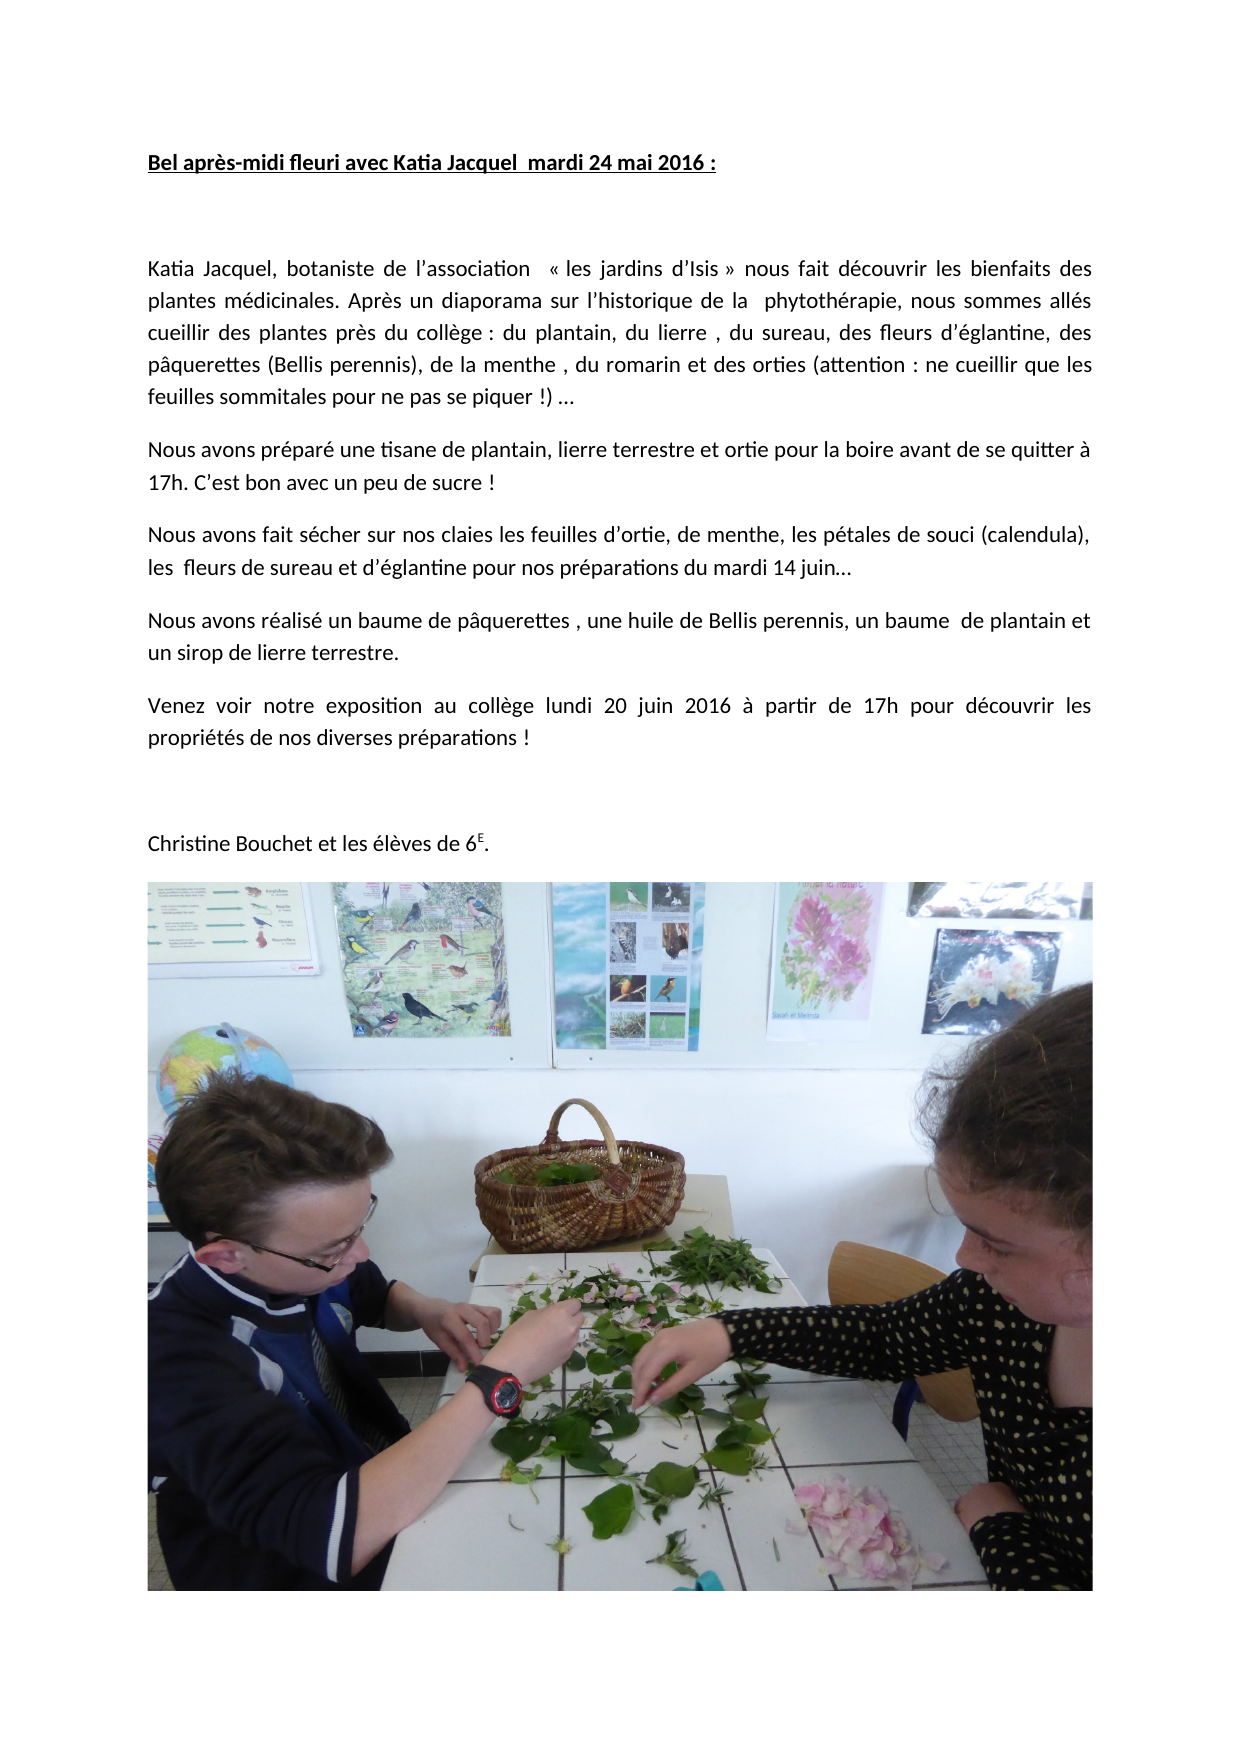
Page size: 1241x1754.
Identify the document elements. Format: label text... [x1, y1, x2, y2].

text Bel après-midi fleuri avec Katia Jacquel mardi 24 mai 2016 : [148, 148, 1093, 176]
picture [147, 882, 1093, 1591]
text Katia Jacquel, botaniste de l’association « les jardins d’Isis » nous fait découvrir les bienfaits des plantes médicinales. Après un diaporama sur l’historique de la phytothérapie, nous sommes allés cueillir des plantes près du collège : du plantain, du lierre , du sureau, des fleurs d’églantine, des pâquerettes (Bellis perennis), de la menthe , du romarin et des orties (attention : ne cueillir que les feuilles sommitales pour ne pas se piquer !) … [148, 254, 1093, 410]
text Nous avons fait sécher sur nos claies les feuilles d’ortie, de menthe, les pétales de souci (calendula), les fleurs de sureau et d’églantine pour nos préparations du mardi 14 juin… [148, 521, 1093, 581]
text Nous avons préparé une tisane de plantain, lierre terrestre et ortie pour la boire avant de se quitter à 17h. C’est bon avec un peu de sucre ! [148, 435, 1093, 496]
text Nous avons réalisé un baume de pâquerettes , une huile de Bellis perennis, un baume de plantain et un sirop de lierre terrestre. [148, 606, 1093, 666]
text Christine Bouchet et les élèves de 6E. [148, 829, 1093, 857]
text Venez voir notre exposition au collège lundi 20 juin 2016 à partir de 17h pour découvrir les propriétés de nos diverses préparations ! [148, 691, 1093, 751]
